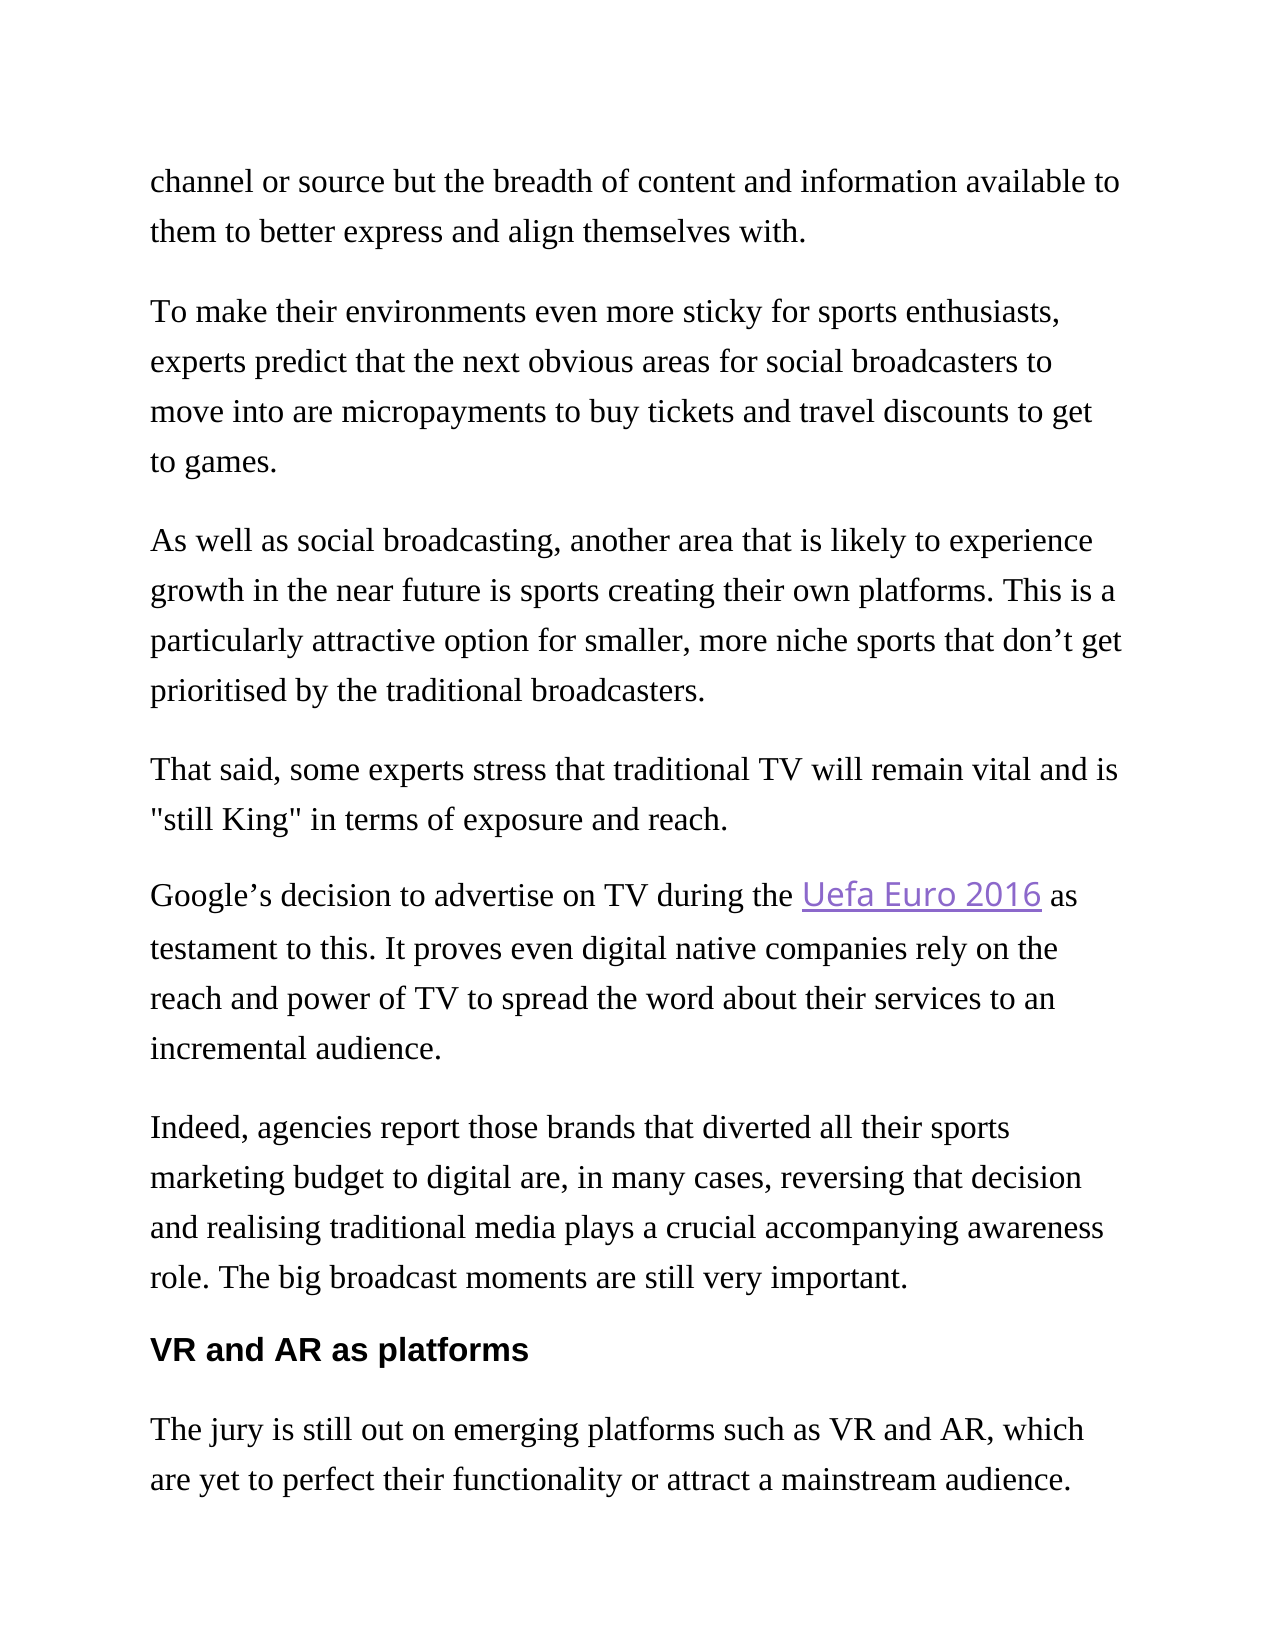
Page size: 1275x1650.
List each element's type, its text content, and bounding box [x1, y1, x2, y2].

text That said, some experts stress that traditional TV will remain vital and is "still King" in terms of exposure and reach. [150, 737, 1125, 837]
text Indeed, agencies report those brands that diverted all their sports marketing budget to digital are, in many cases, reversing that decision and realising traditional media plays a crucial accompanying awareness role. The big broadcast moments are still very important. [150, 1096, 1125, 1296]
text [150, 1398, 1125, 1498]
text Google’s decision to advertise on TV during the Uefa Euro 2016 as testament to this. It proves even digital native companies rely on the reach and power of TV to spread the word about their services to an incremental audience. [150, 867, 1125, 1067]
text To make their environments even more sticky for sports enthusiasts, experts predict that the next obvious areas for social broadcasters to move into are micropayments to buy tickets and travel discounts to get to games. [150, 279, 1125, 479]
text As well as social broadcasting, another area that is likely to experience growth in the near future is sports creating their own platforms. This is a particularly attractive option for smaller, more niche sports that don’t get prioritised by the traditional broadcasters. [150, 508, 1125, 708]
text VR and AR as platforms [150, 1325, 1125, 1369]
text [150, 150, 1125, 250]
